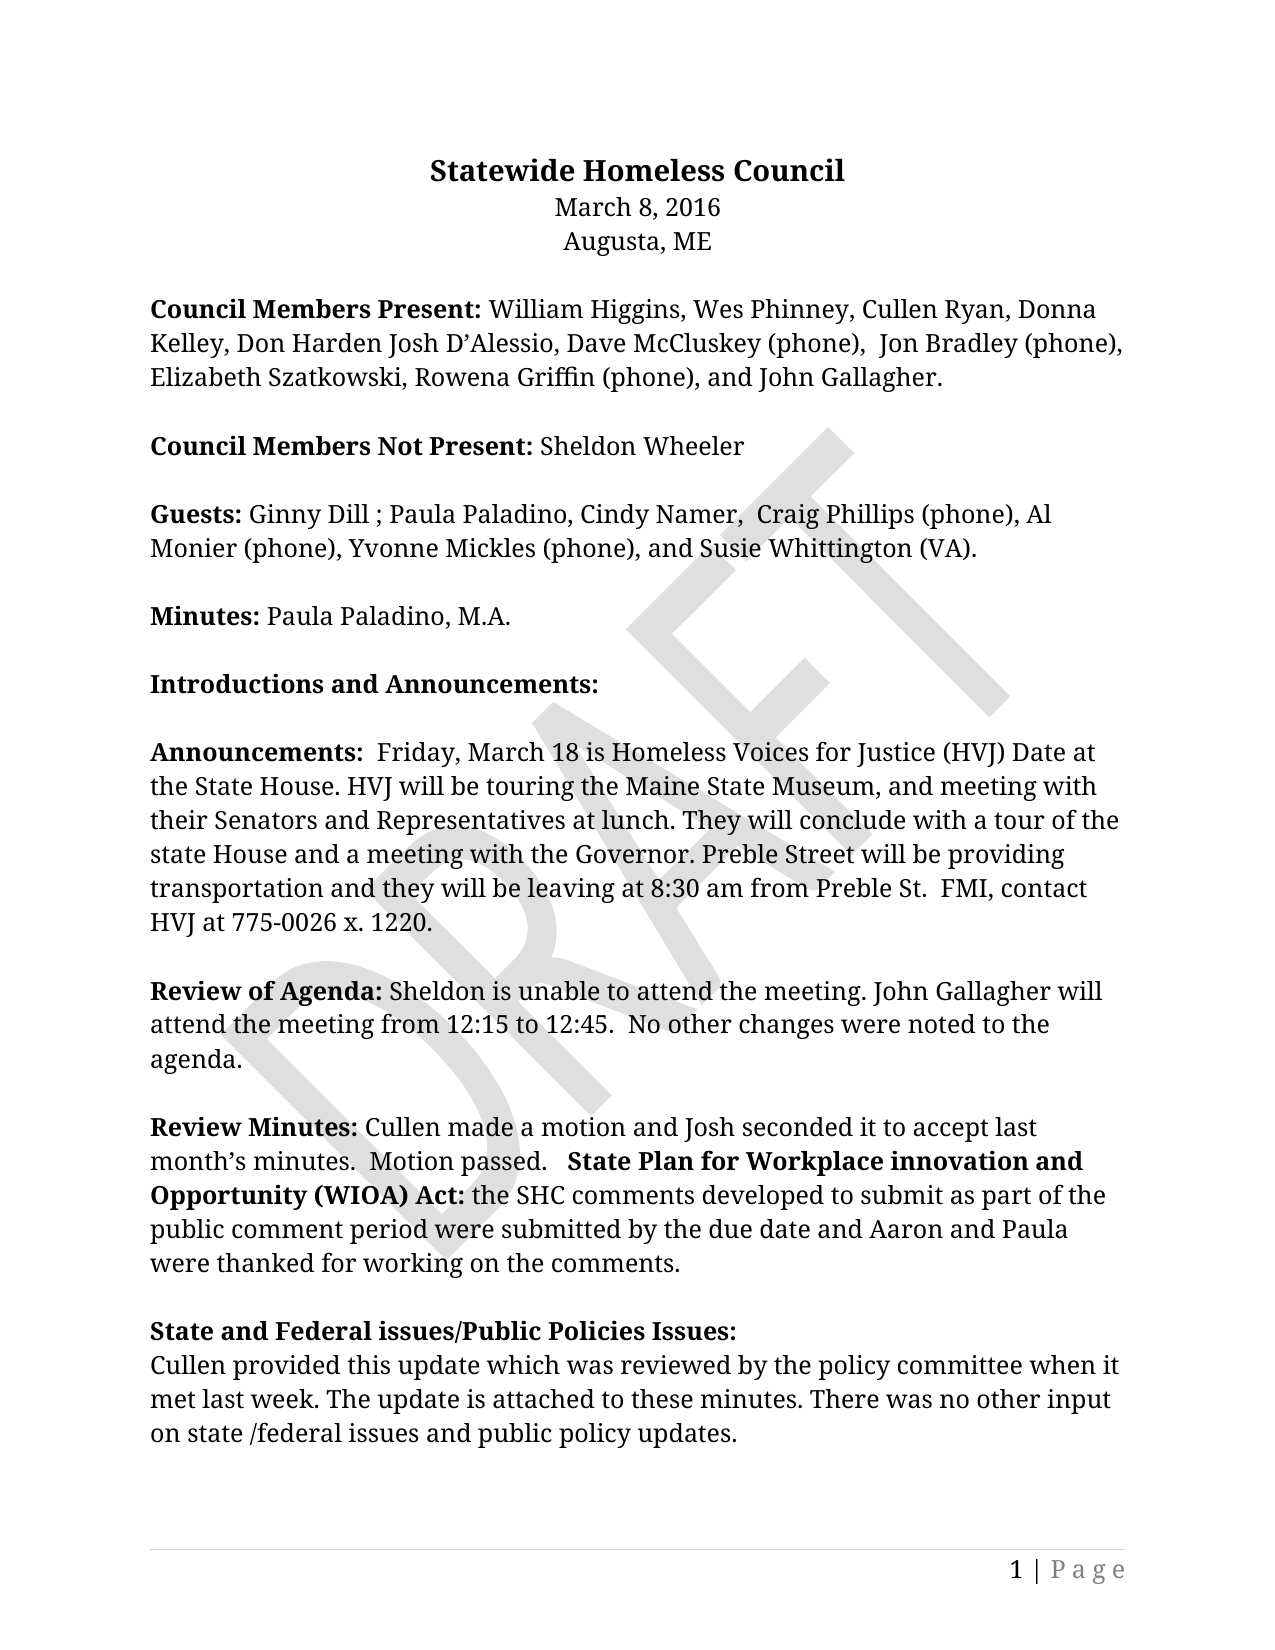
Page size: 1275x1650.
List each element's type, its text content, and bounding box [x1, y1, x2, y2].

text Announcements: Friday, March 18 is Homeless Voices for Justice (HVJ) Date at the State House. HVJ will be touring the Maine State Museum, and meeting with their Senators and Representatives at lunch. They will conclude with a tour of the state House and a meeting with the Governor. Preble Street will be providing transportation and they will be leaving at 8:30 am from Preble St. FMI, contact HVJ at 775-0026 x. 1220. [150, 735, 1125, 939]
text Cullen provided this update which was reviewed by the policy committee when it met last week. The update is attached to these minutes. There was no other input on state /federal issues and public policy updates. [150, 1348, 1125, 1450]
text Guests: Ginny Dill ; Paula Paladino, Cindy Namer, Craig Phillips (phone), Al Monier (phone), Yvonne Mickles (phone), and Susie Whittington (VA). [150, 496, 1125, 564]
text Augusta, ME [150, 224, 1125, 258]
text State and Federal issues/Public Policies Issues: [150, 1314, 1125, 1348]
text Introductions and Announcements: [150, 667, 1125, 701]
text Review Minutes: Cullen made a motion and Josh seconded it to accept last month’s minutes. Motion passed. State Plan for Workplace innovation and Opportunity (WIOA) Act: the SHC comments developed to submit as part of the public comment period were submitted by the due date and Aaron and Paula were thanked for working on the comments. [150, 1109, 1125, 1280]
text Review of Agenda: Sheldon is unable to attend the meeting. John Gallagher will attend the meeting from 12:15 to 12:45. No other changes were noted to the agenda. [150, 973, 1125, 1075]
text Minutes: Paula Paladino, M.A. [150, 598, 1125, 632]
text Statewide Homeless Council [150, 150, 1125, 190]
text Council Members Not Present: Sheldon Wheeler [150, 428, 1125, 462]
text March 8, 2016 [150, 190, 1125, 224]
text Council Members Present: William Higgins, Wes Phinney, Cullen Ryan, Donna Kelley, Don Harden Josh D’Alessio, Dave McCluskey (phone), Jon Bradley (phone), Elizabeth Szatkowski, Rowena Griffin (phone), and John Gallagher. [150, 292, 1125, 394]
